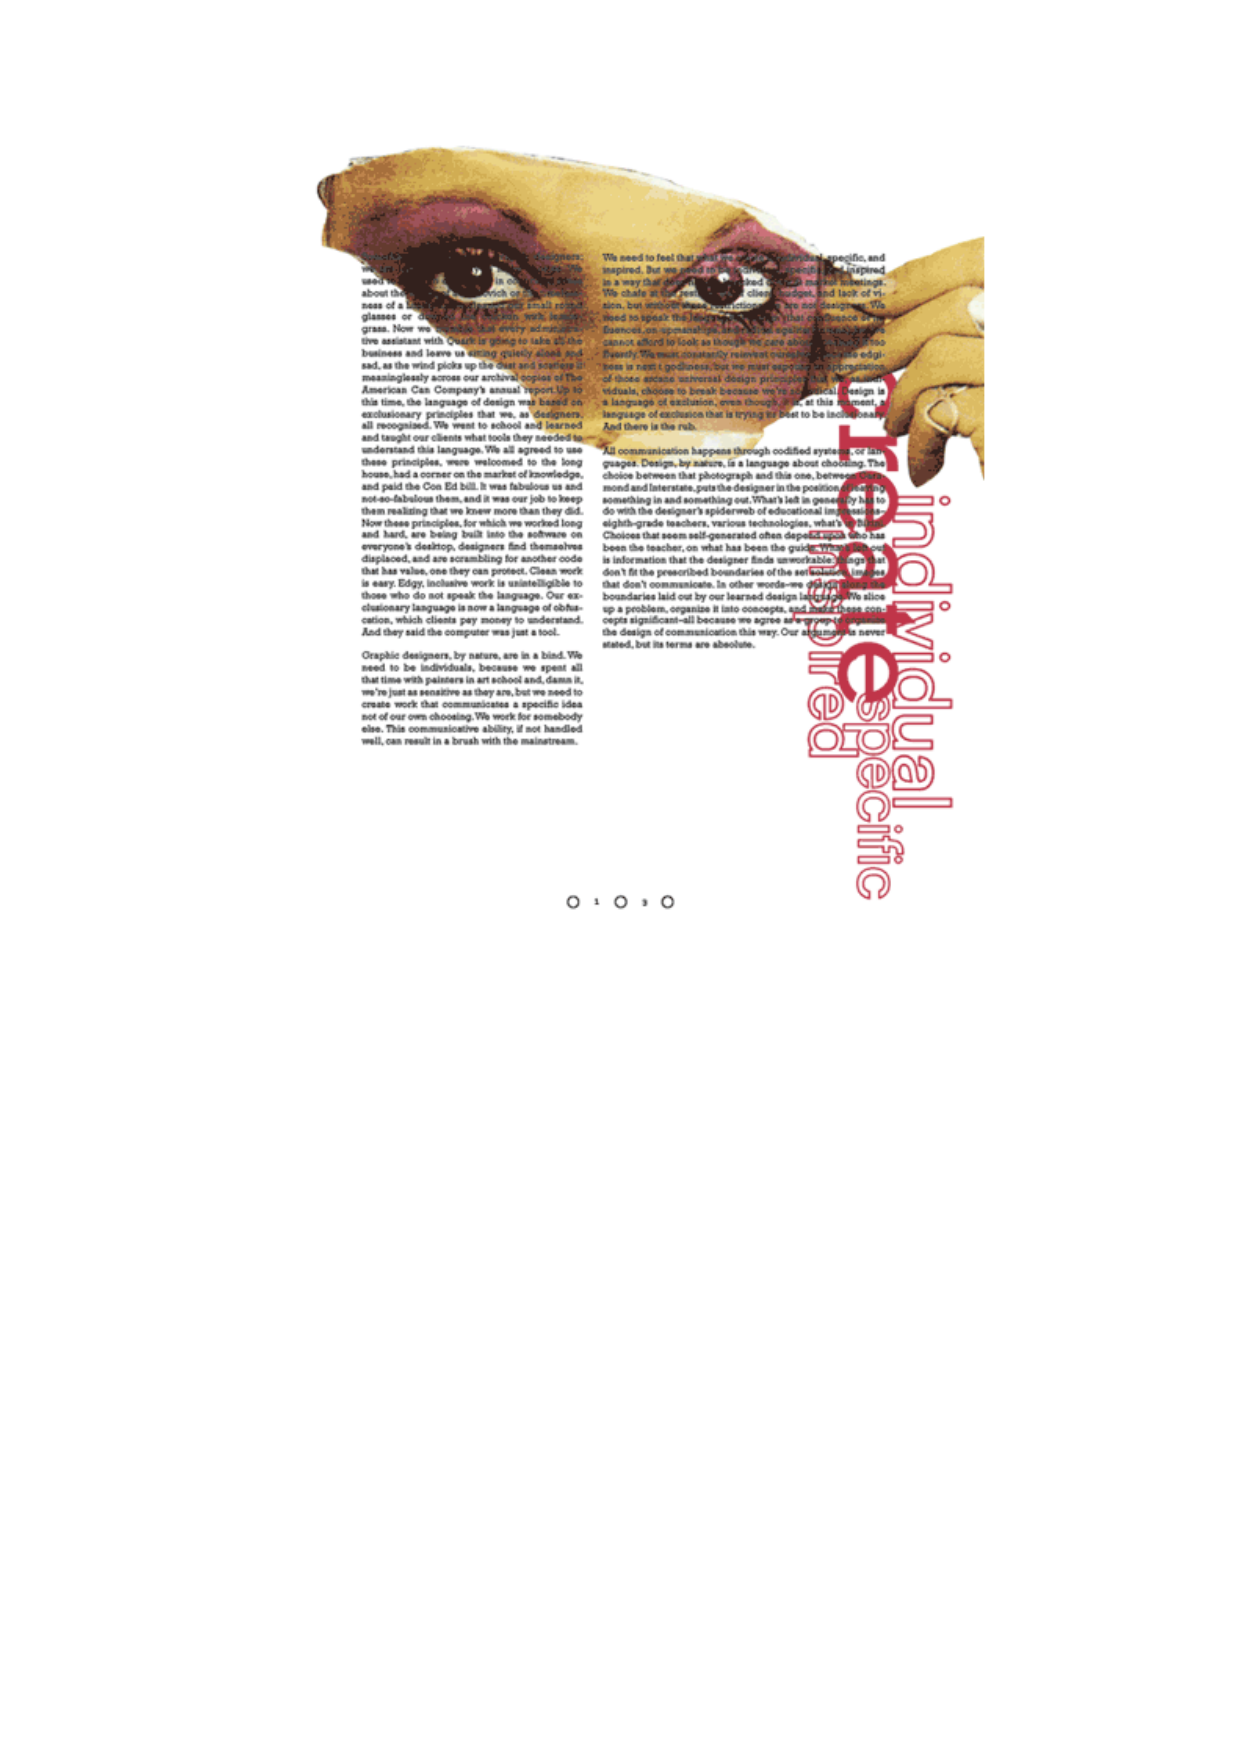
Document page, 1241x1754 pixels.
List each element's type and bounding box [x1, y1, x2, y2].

picture [255, 75, 985, 944]
